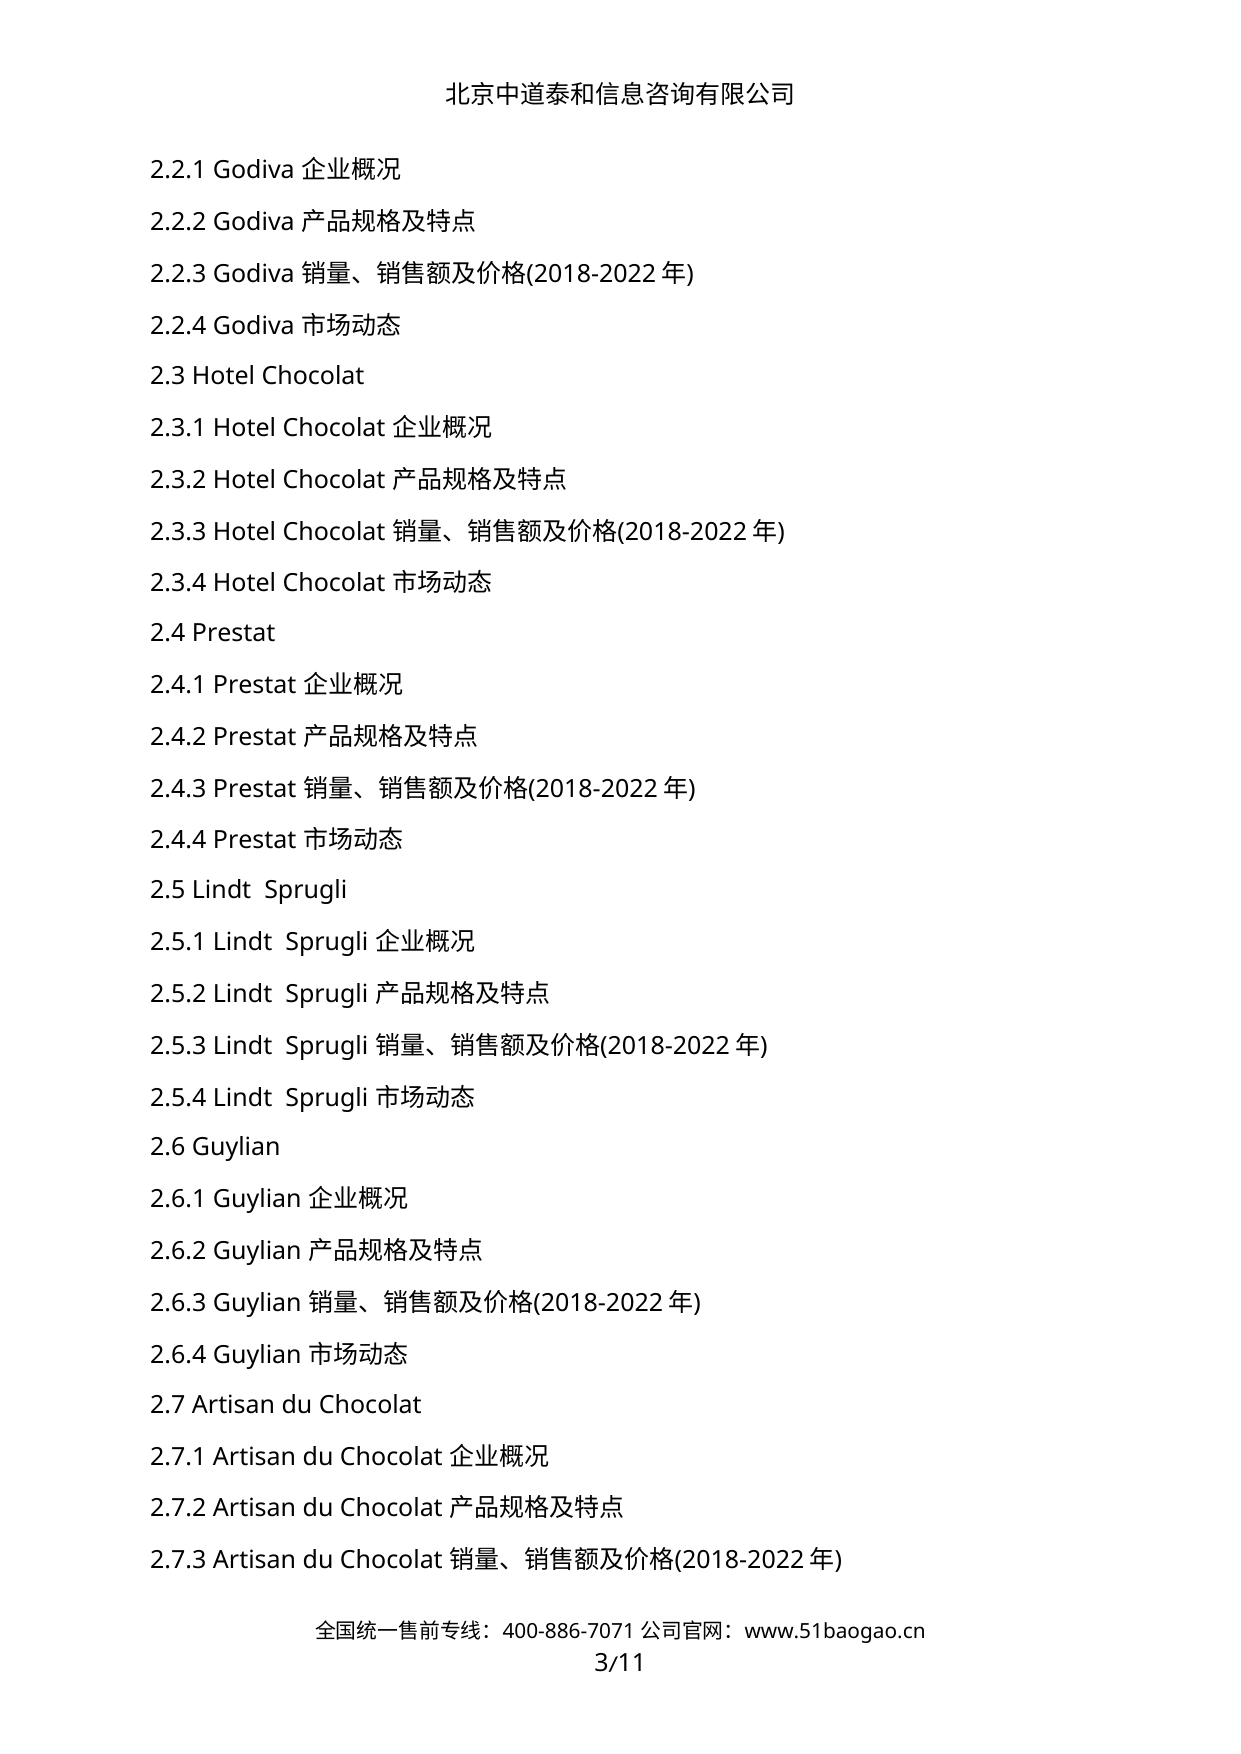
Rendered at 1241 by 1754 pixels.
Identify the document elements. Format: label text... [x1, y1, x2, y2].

text 2.4.2 Prestat 产品规格及特点 [150, 716, 1090, 752]
text 2.3.2 Hotel Chocolat 产品规格及特点 [150, 459, 1090, 495]
text 2.6.3 Guylian 销量、销售额及价格(2018-2022年) [150, 1282, 1090, 1319]
text 2.7.1 Artisan du Chocolat 企业概况 [150, 1436, 1090, 1472]
text 2.5.3 Lindt Sprugli 销量、销售额及价格(2018-2022年) [150, 1025, 1090, 1062]
text 2.5 Lindt Sprugli [150, 872, 1090, 906]
text 2.4.1 Prestat 企业概况 [150, 664, 1090, 701]
text 2.7.3 Artisan du Chocolat 销量、销售额及价格(2018-2022年) [150, 1540, 1090, 1576]
text 2.4.3 Prestat 销量、销售额及价格(2018-2022年) [150, 768, 1090, 804]
text 2.2.2 Godiva 产品规格及特点 [150, 202, 1090, 238]
text 2.6.1 Guylian 企业概况 [150, 1179, 1090, 1215]
text 2.5.2 Lindt Sprugli 产品规格及特点 [150, 973, 1090, 1010]
text 2.7 Artisan du Chocolat [150, 1386, 1090, 1420]
text 2.3.1 Hotel Chocolat 企业概况 [150, 407, 1090, 443]
text 2.2.4 Godiva 市场动态 [150, 306, 1090, 342]
text 2.6.2 Guylian 产品规格及特点 [150, 1231, 1090, 1267]
text 2.4 Prestat [150, 615, 1090, 649]
text 2.5.4 Lindt Sprugli 市场动态 [150, 1077, 1090, 1113]
text 2.3 Hotel Chocolat [150, 357, 1090, 392]
text 2.3.4 Hotel Chocolat 市场动态 [150, 563, 1090, 599]
text 2.2.3 Godiva 销量、销售额及价格(2018-2022年) [150, 254, 1090, 290]
text 2.3.3 Hotel Chocolat 销量、销售额及价格(2018-2022年) [150, 511, 1090, 547]
text 2.6.4 Guylian 市场动态 [150, 1334, 1090, 1371]
text 2.7.2 Artisan du Chocolat 产品规格及特点 [150, 1488, 1090, 1524]
text 2.2.1 Godiva 企业概况 [150, 150, 1090, 186]
text 2.4.4 Prestat 市场动态 [150, 820, 1090, 856]
text 2.5.1 Lindt Sprugli 企业概况 [150, 922, 1090, 958]
text 2.6 Guylian [150, 1129, 1090, 1163]
